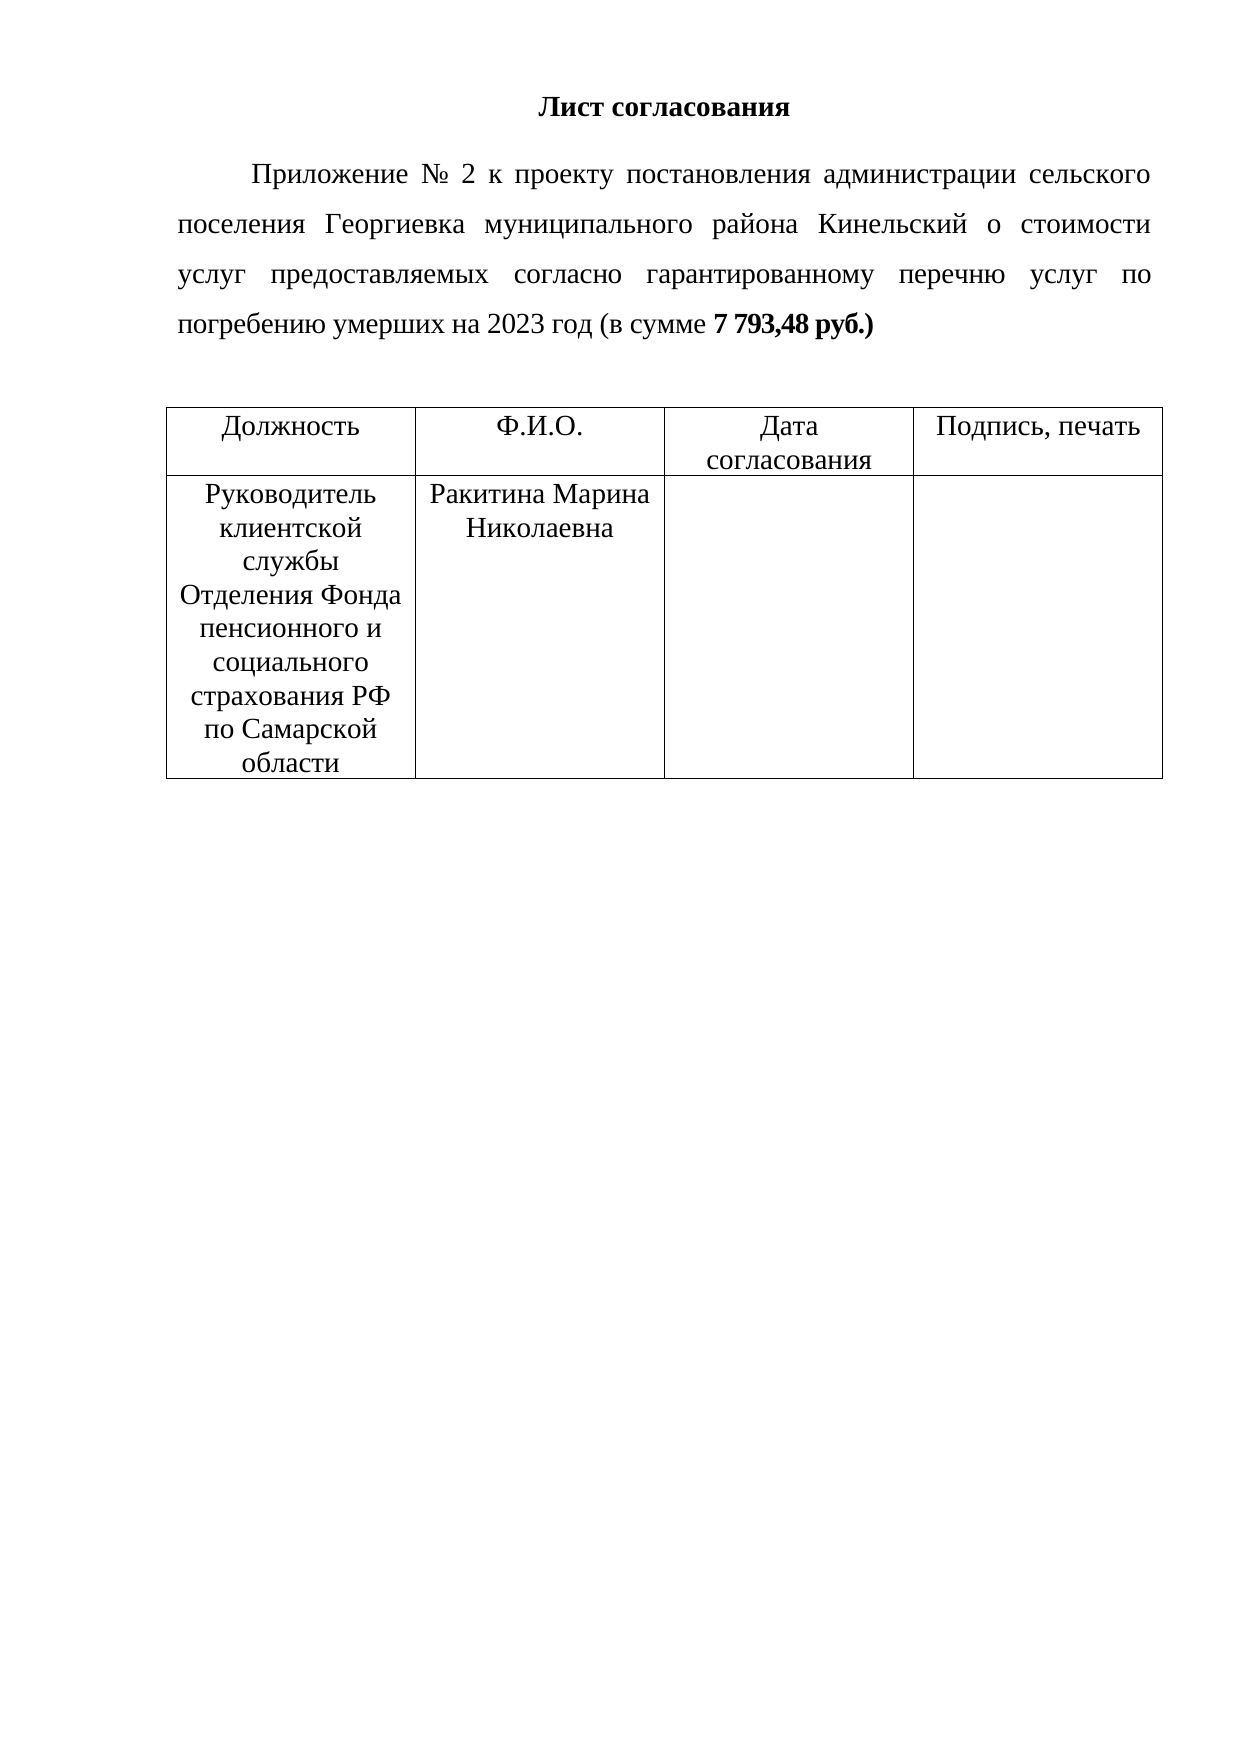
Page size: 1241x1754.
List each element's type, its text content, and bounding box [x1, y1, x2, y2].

table_header Должность [167, 408, 415, 475]
table_cell Ракитина Марина Николаевна [416, 476, 664, 778]
table_cell Руководитель клиентской службы Отделения Фонда пенсионного и социального страхования РФ по Самарской области [167, 476, 415, 778]
table_cell [914, 476, 1162, 778]
table_header Ф.И.О. [416, 408, 664, 475]
table_cell [665, 476, 913, 778]
text Приложение № 2 к проекту постановления администрации сельского поселения Георгиевка муниципального района Кинельский о стоимости услуг предоставляемых согласно гарантированному перечню услуг по погребению умерших на 2023 год (в сумме 7 793,48 руб.) [177, 156, 1152, 340]
table_header Дата согласования [665, 408, 913, 475]
table_header Подпись, печать [914, 408, 1162, 475]
text Лист согласования [177, 89, 1152, 122]
